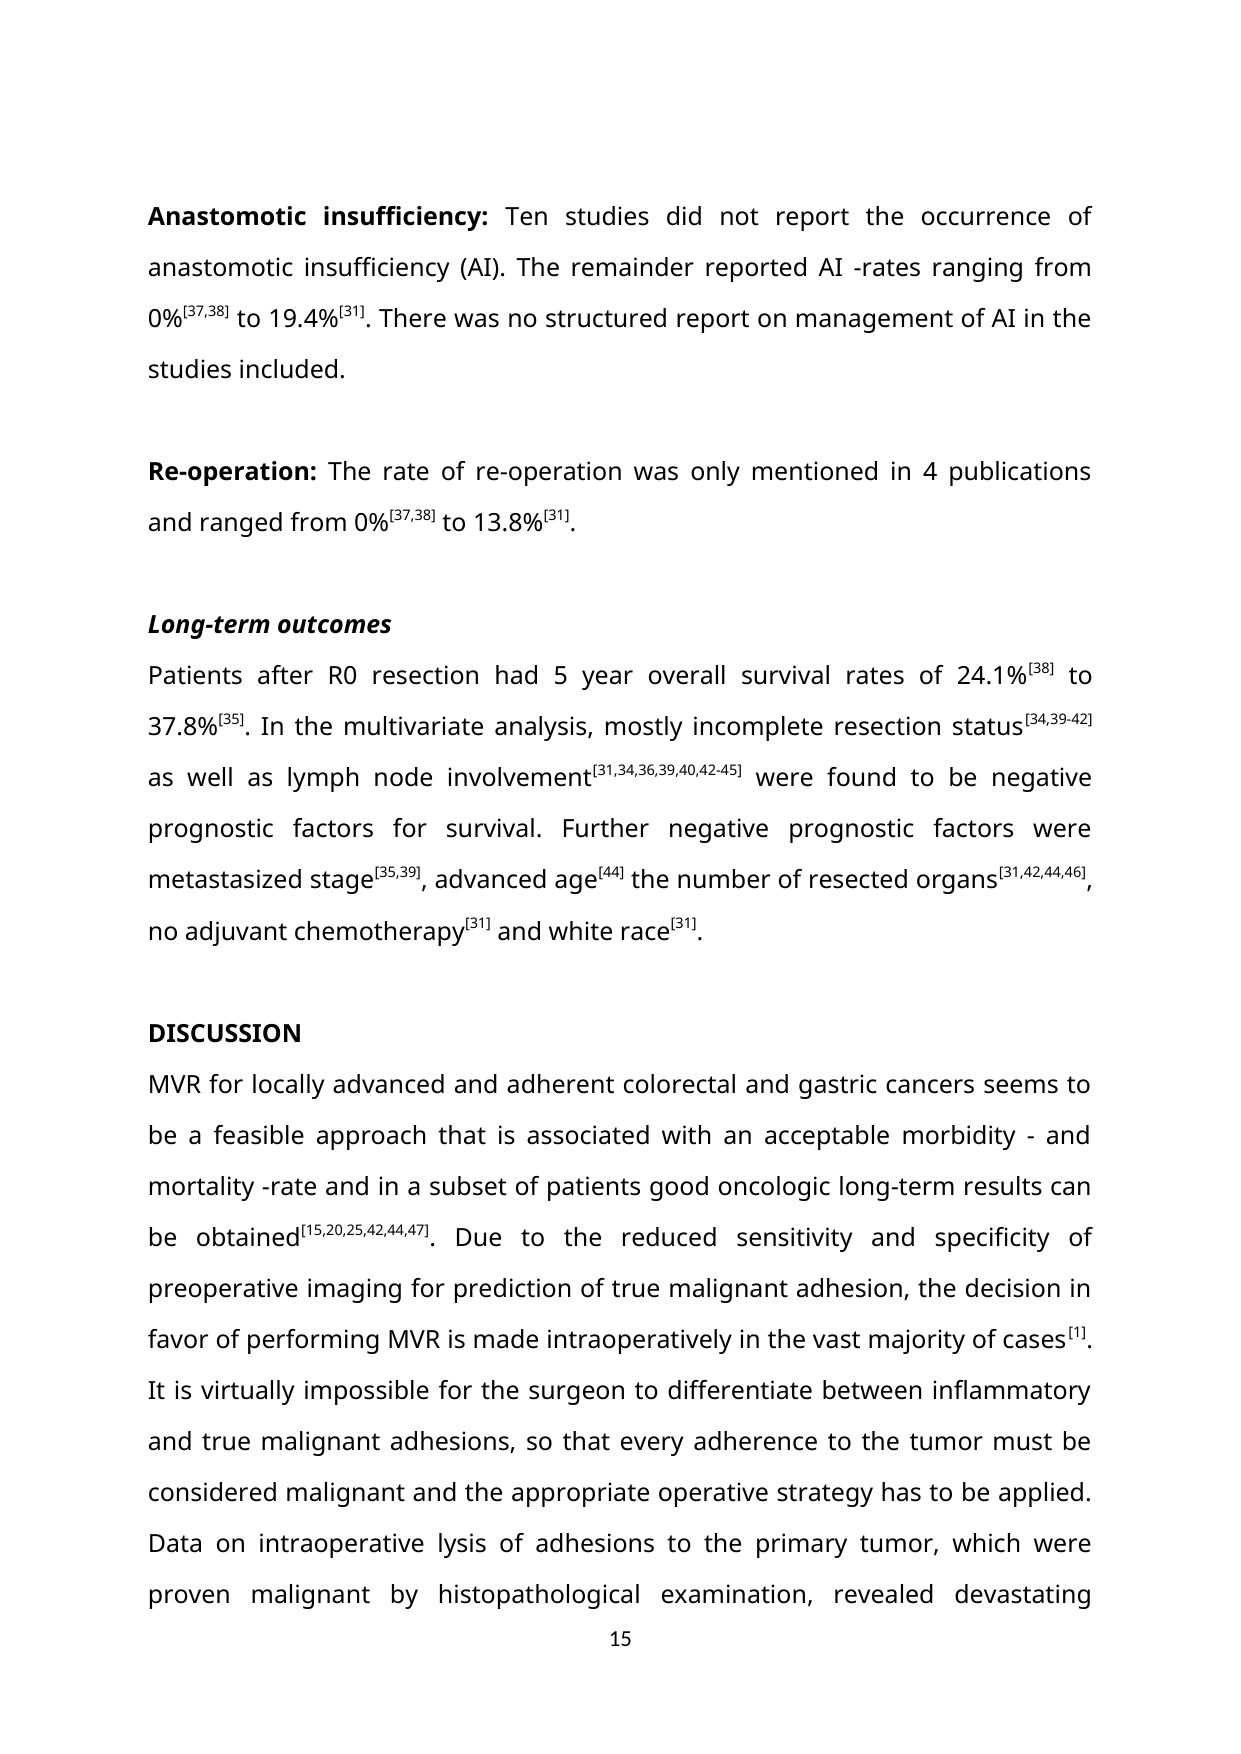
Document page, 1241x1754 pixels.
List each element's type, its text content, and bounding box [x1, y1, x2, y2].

text Anastomotic insufficiency: Ten studies did not report the occurrence of anastomotic insufficiency (AI). The remainder reported AI -rates ranging from 0%[37,38] to 19.4%[31]. There was no structured report on management of AI in the studies included. [148, 199, 1093, 386]
text Long-term outcomes [148, 607, 1093, 641]
text Re-operation: The rate of re-operation was only mentioned in 4 publications and ranged from 0%[37,38] to 13.8%[31]. [148, 454, 1093, 539]
text DISCUSSION [148, 1015, 1093, 1049]
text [148, 1066, 1093, 1611]
text Patients after R0 resection had 5 year overall survival rates of 24.1%[38] to 37.8%[35]. In the multivariate analysis, mostly incomplete resection status[34,39-42] as well as lymph node involvement[31,34,36,39,40,42-45] were found to be negative prognostic factors for survival. Further negative prognostic factors were metastasized stage[35,39], advanced age[44] the number of resected organs[31,42,44,46], no adjuvant chemotherapy[31] and white race[31]. [148, 658, 1093, 947]
